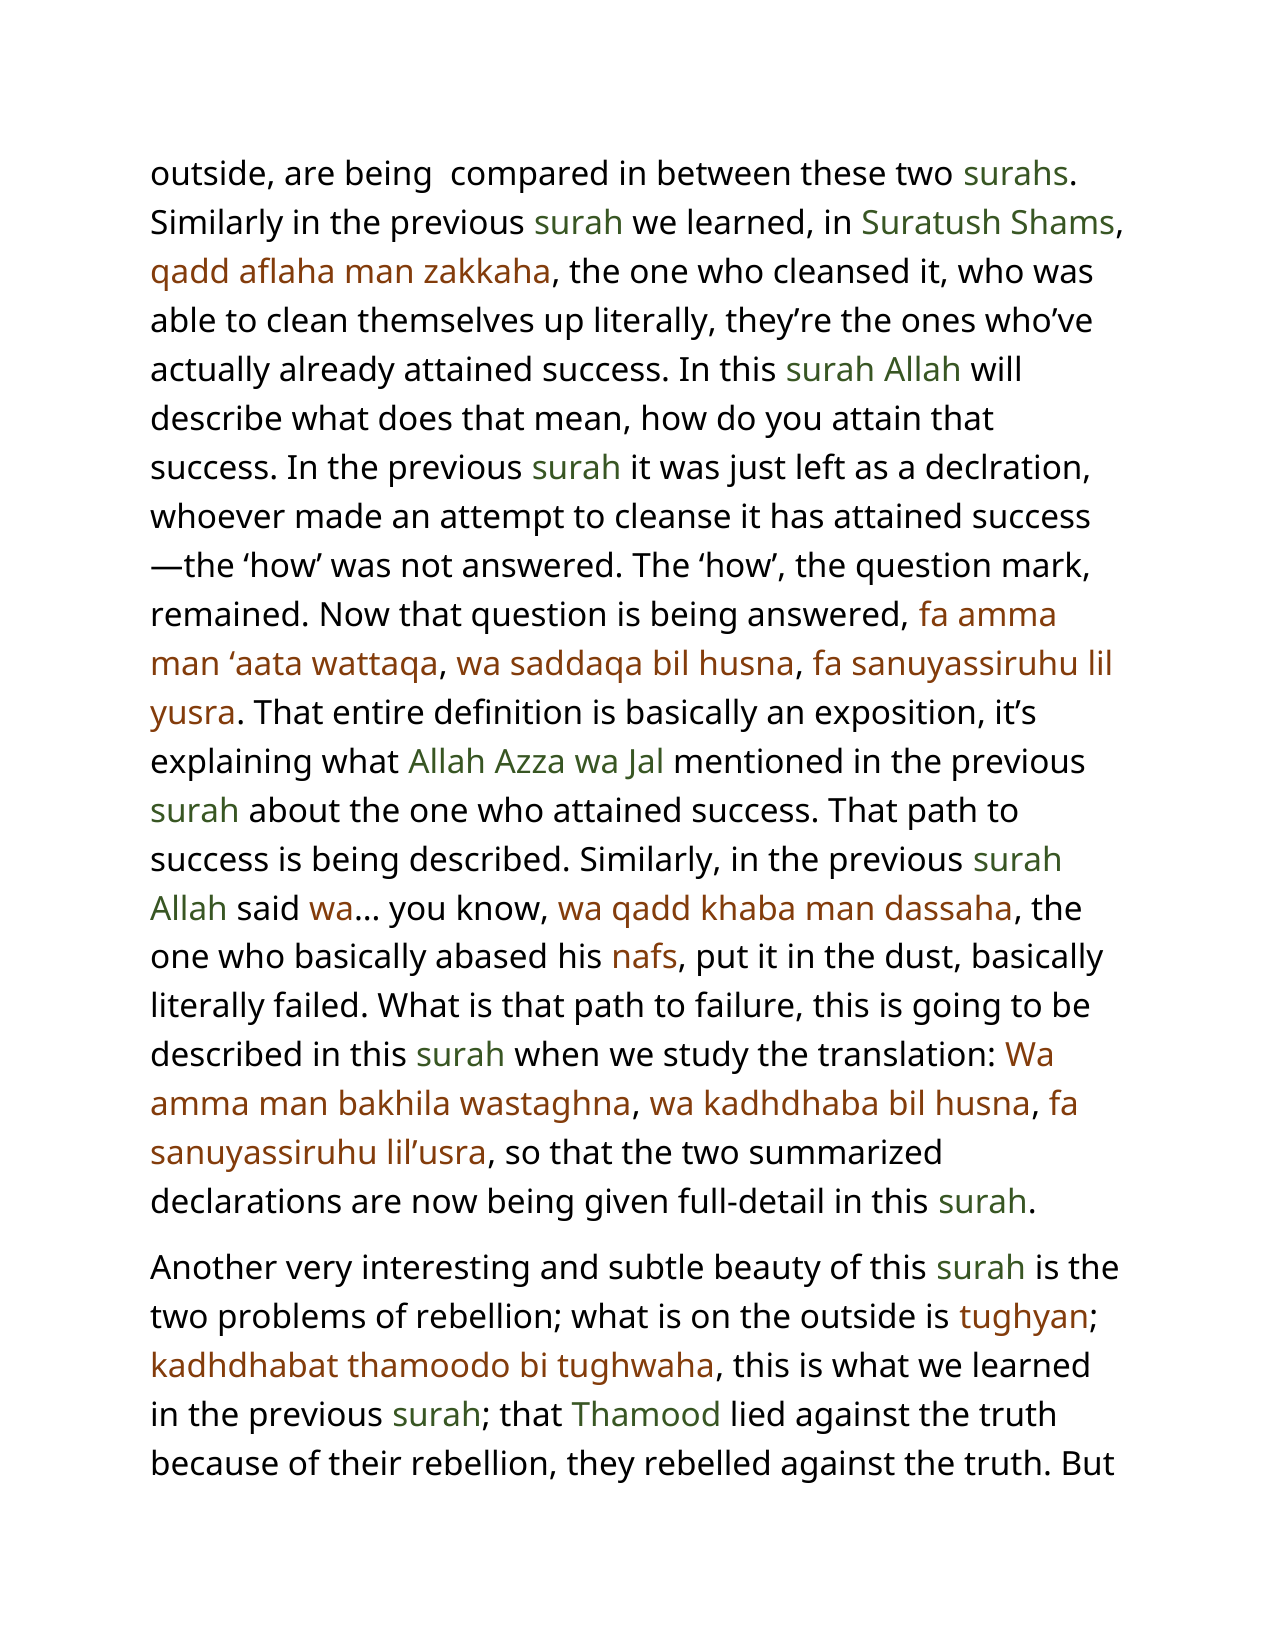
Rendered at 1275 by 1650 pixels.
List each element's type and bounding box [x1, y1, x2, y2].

text [150, 150, 1125, 1223]
text [150, 1244, 1125, 1485]
